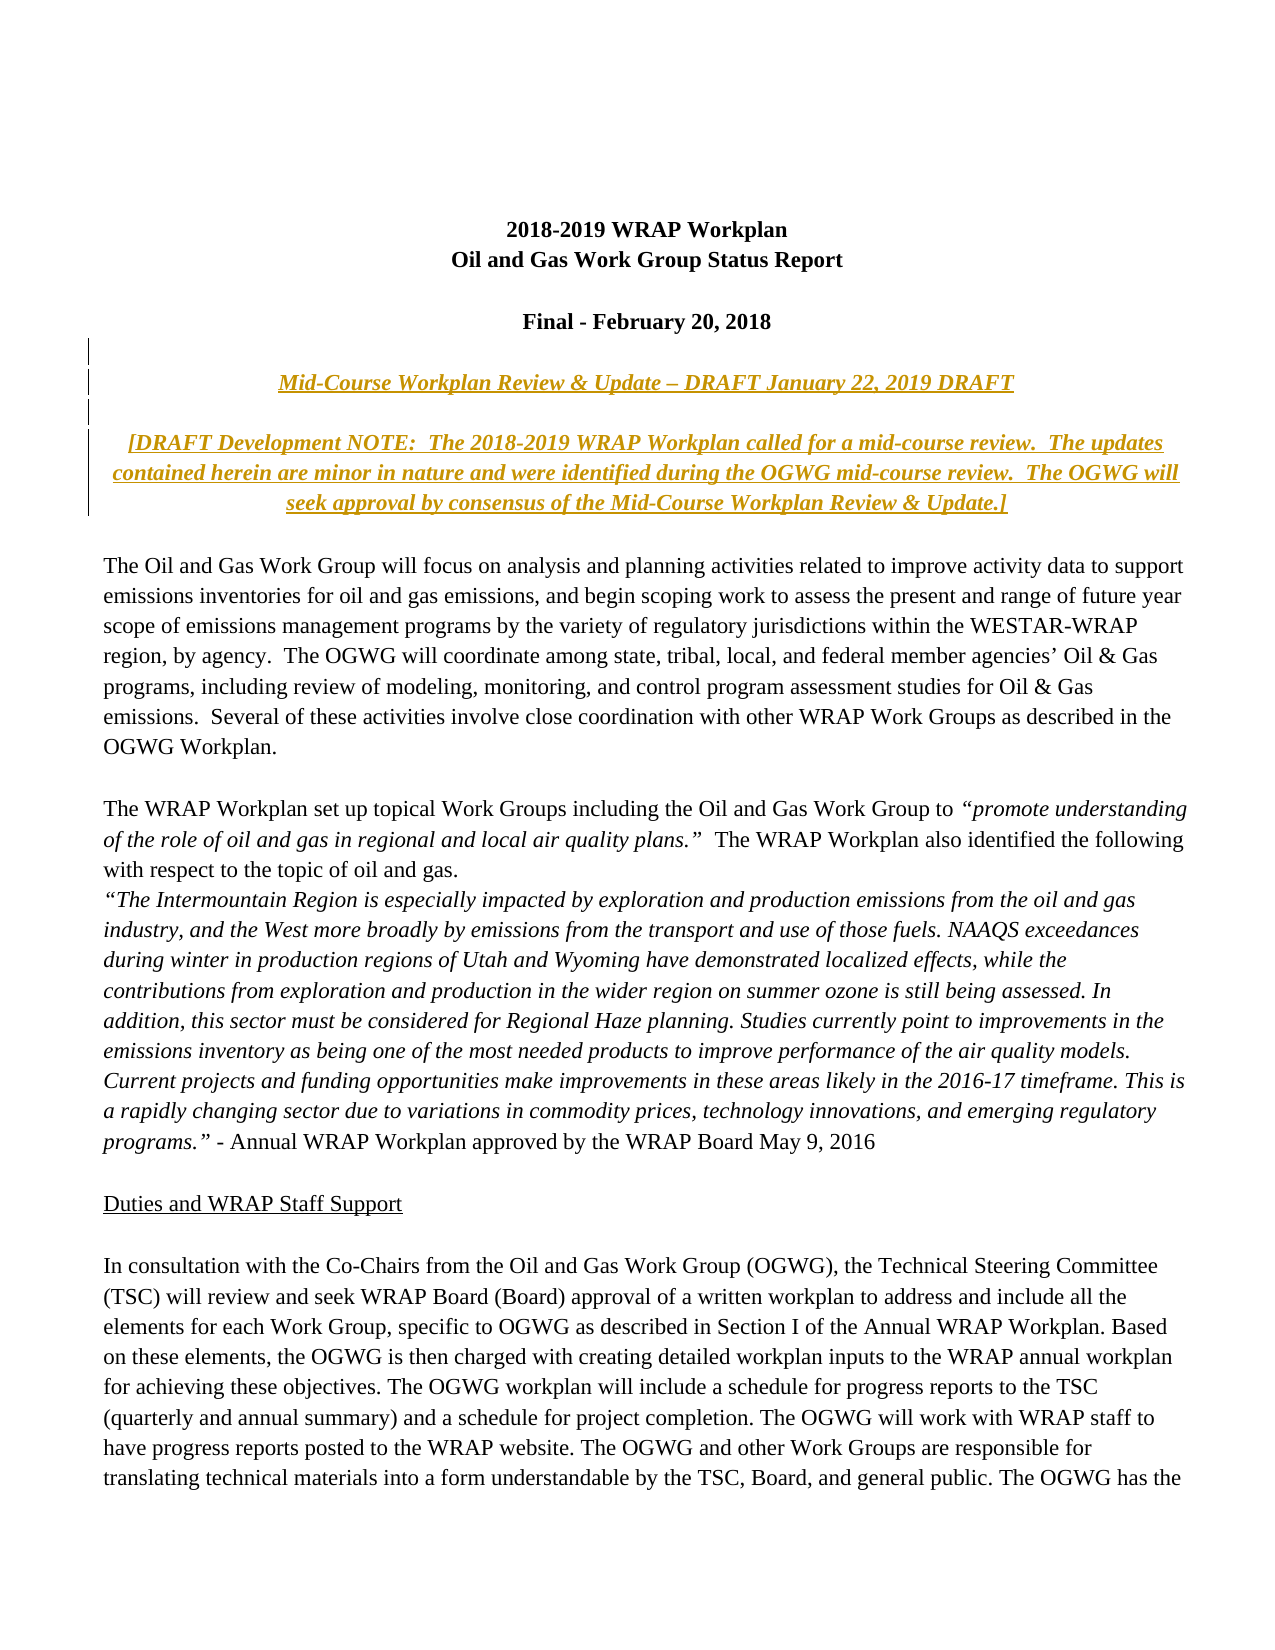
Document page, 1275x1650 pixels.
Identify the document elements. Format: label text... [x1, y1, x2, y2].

text Oil and Gas Work Group Status Report [103, 246, 1191, 272]
text The Oil and Gas Work Group will focus on analysis and planning activities related to improve activity data to support emissions inventories for oil and gas emissions, and begin scoping work to assess the present and range of future year scope of emissions management programs by the variety of regulatory jurisdictions within the WESTAR-WRAP region, by agency. The OGWG will coordinate among state, tribal, local, and federal member agencies’ Oil & Gas programs, including review of modeling, monitoring, and control program assessment studies for Oil & Gas emissions. Several of these activities involve close coordination with other WRAP Work Groups as described in the OGWG Workplan. [103, 552, 1191, 759]
text Final - February 20, 2018 [103, 308, 1191, 334]
text The WRAP Workplan set up topical Work Groups including the Oil and Gas Work Group to “promote understanding of the role of oil and gas in regional and local air quality plans.” The WRAP Workplan also identified the following with respect to the topic of oil and gas. [103, 796, 1191, 882]
text Duties and WRAP Staff Support [103, 1190, 1191, 1217]
text “The Intermountain Region is especially impacted by exploration and production emissions from the oil and gas industry, and the West more broadly by emissions from the transport and use of those fuels. NAAQS exceedances during winter in production regions of Utah and Wyoming have demonstrated localized effects, while the contributions from exploration and production in the wider region on summer ozone is still being assessed. In addition, this sector must be considered for Regional Haze planning. Studies currently point to improvements in the emissions inventory as being one of the most needed products to improve performance of the air quality models. Current projects and funding opportunities make improvements in these areas likely in the 2016-17 timeframe. This is a rapidly changing sector due to variations in commodity prices, technology innovations, and emerging regulatory programs.” - Annual WRAP Workplan approved by the WRAP Board May 9, 2016 [103, 886, 1191, 1154]
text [103, 1253, 1191, 1490]
text 2018-2019 WRAP Workplan [103, 216, 1191, 242]
